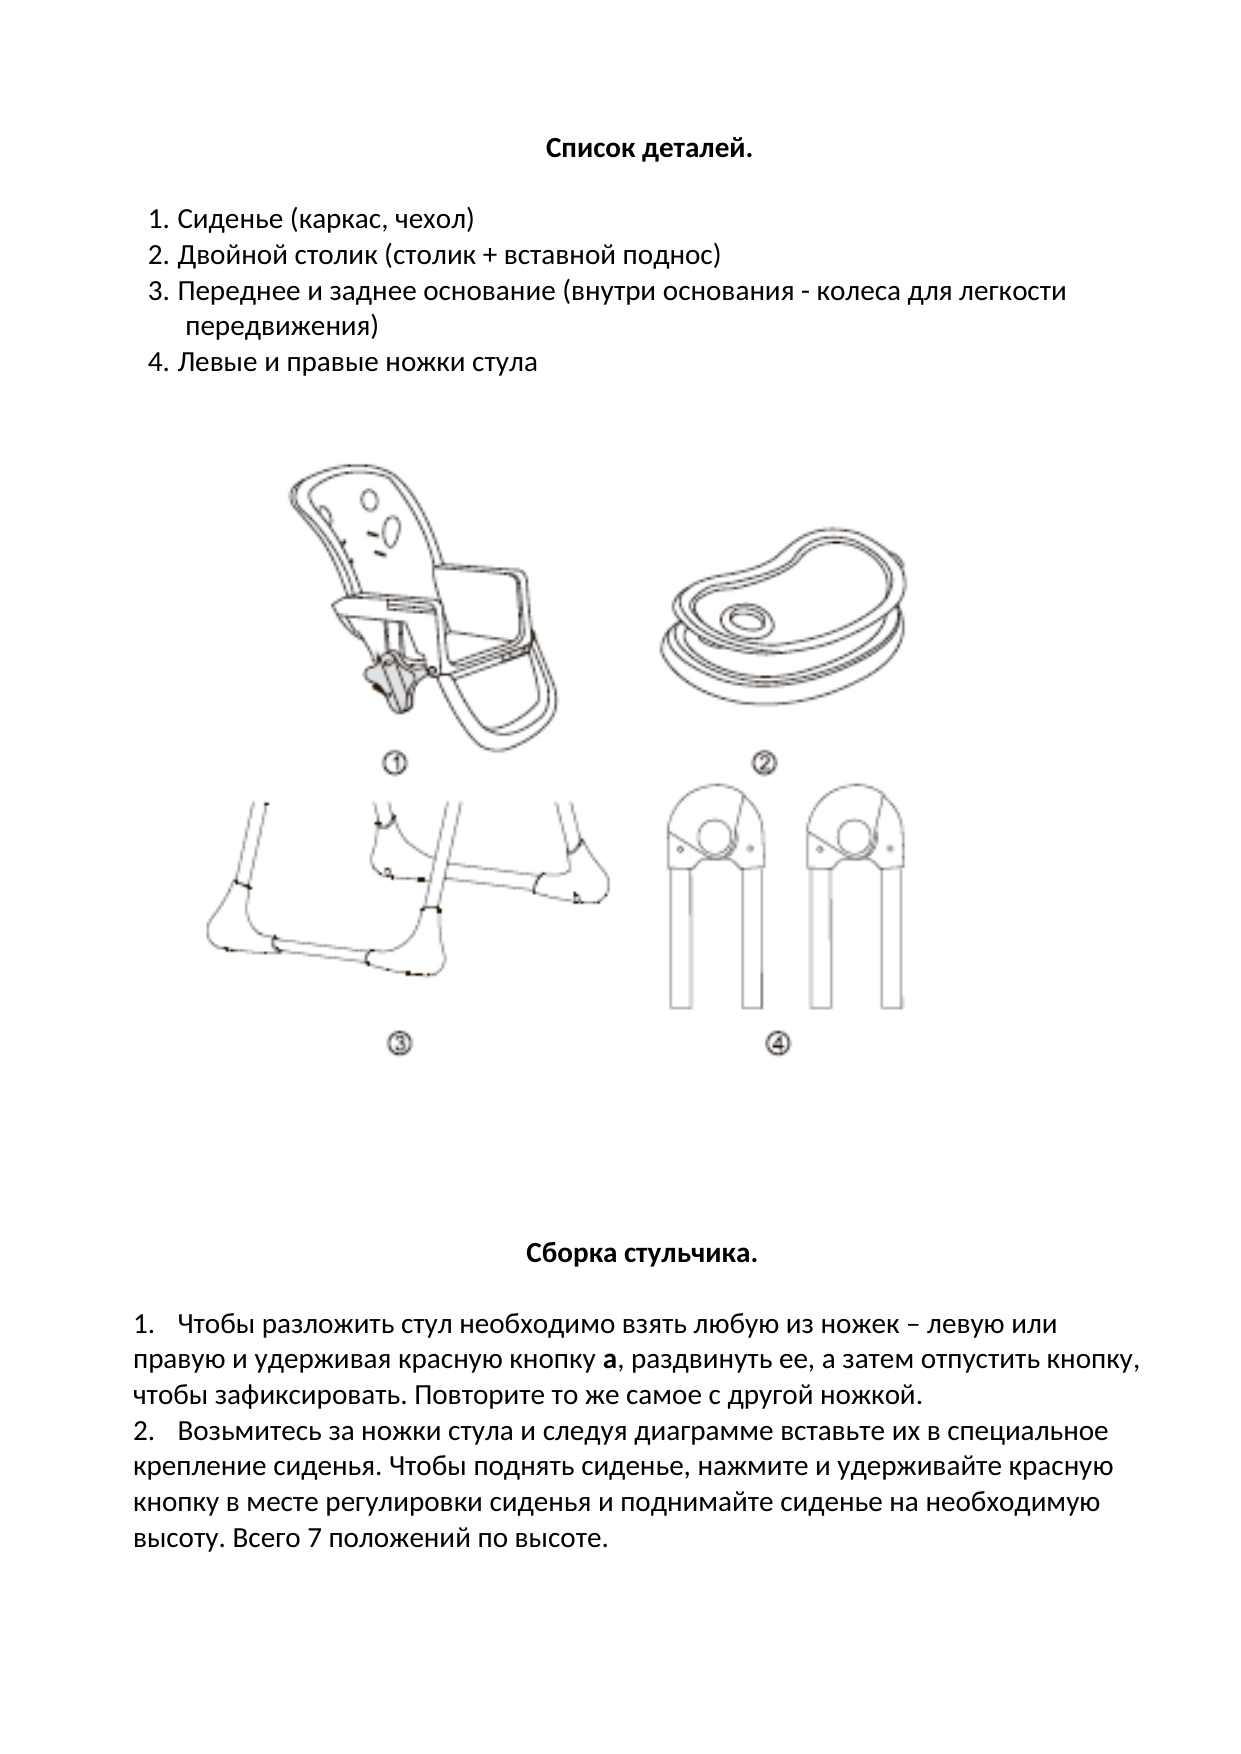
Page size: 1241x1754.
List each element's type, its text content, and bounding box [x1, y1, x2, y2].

list Двойной столик (столик + вставной поднос) [148, 236, 1152, 272]
list Возьмитесь за ножки стула и следуя диаграмме вставьте их в специальное крепление сиденья. Чтобы поднять сиденье, нажмите и удерживайте красную кнопку в месте регулировки сиденья и поднимайте сиденье на необходимую высоту. Всего 7 положений по высоте. [133, 1412, 1152, 1554]
text Сборка стульчика. [133, 1234, 1152, 1269]
list Переднее и заднее основание (внутри основания - колеса для легкости передвижения) [148, 272, 1152, 343]
list Чтобы разложить стул необходимо взять любую из ножек – левую или правую и удерживая красную кнопку а, раздвинуть ее, а затем отпустить кнопку, чтобы зафиксировать. Повторите то же самое с другой ножкой. [133, 1305, 1152, 1412]
list Левые и правые ножки стула [148, 343, 1152, 379]
list Сиденье (каркас, чехол) [148, 201, 1152, 236]
picture [181, 446, 946, 1082]
list Список деталей. [148, 129, 1152, 165]
